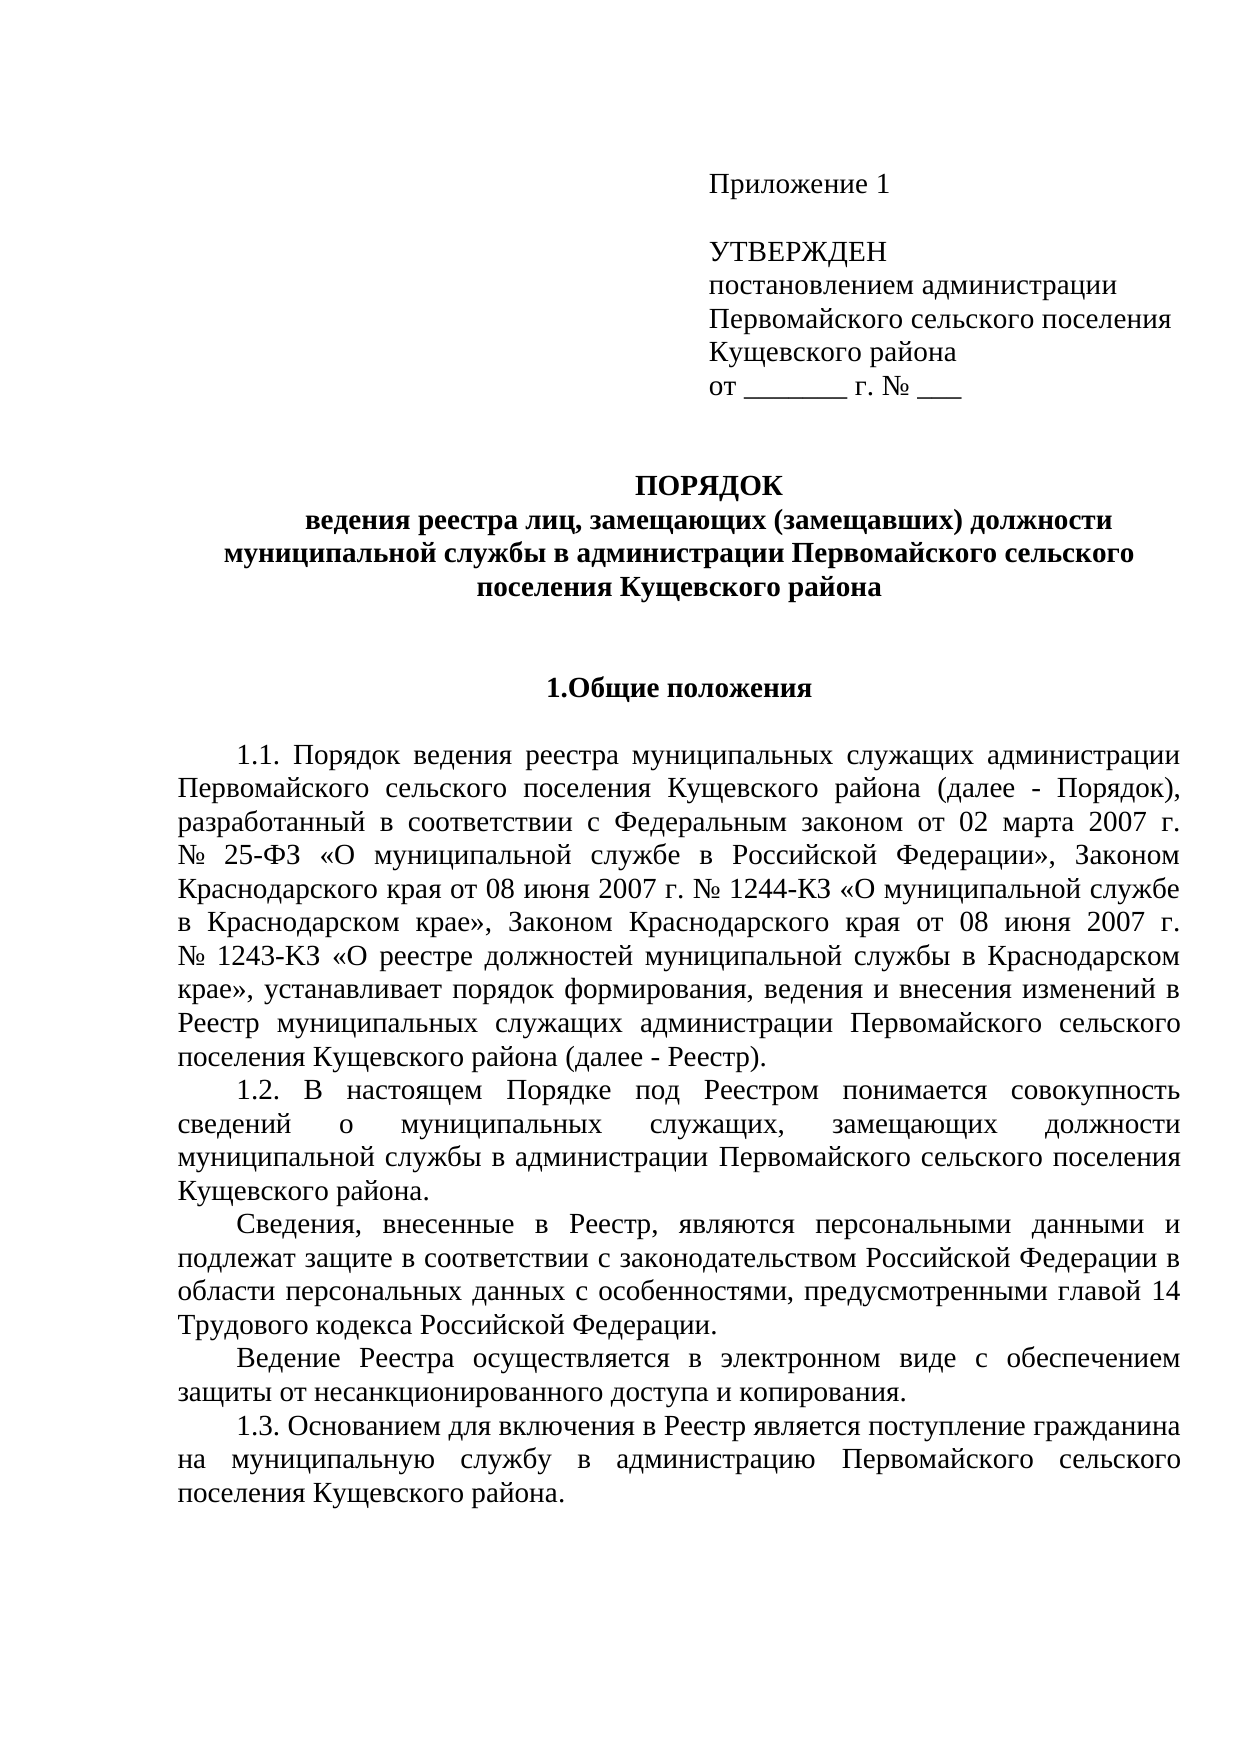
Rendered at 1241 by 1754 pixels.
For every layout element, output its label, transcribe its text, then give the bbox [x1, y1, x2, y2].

text постановлением администрации [709, 267, 1181, 301]
text от _______ г. № ___ [709, 368, 1181, 401]
text 1.1. Порядок ведения реестра муниципальных служащих администрации Первомайского сельского поселения Кущевского района (далее - Порядок), разработанный в соответствии с Федеральным законом от 02 марта 2007 г. № 25-ФЗ «О муниципальной службе в Российской Федерации», Законом Краснодарского края от 08 июня 2007 г. № 1244-КЗ «О муниципальной службе в Краснодарском крае», Законом Краснодарского края от 08 июня 2007 г. № 1243-KЗ «О реестре должностей муниципальной службы в Краснодарском крае», устанавливает порядок формирования, ведения и внесения изменений в Реестр муниципальных служащих администрации Первомайского сельского поселения Кущевского района (далее - Реестр). [177, 737, 1181, 1072]
text Ведение Реестра осуществляется в электронном виде с обеспечением защиты от несанкционированного доступа и копирования. [177, 1341, 1181, 1408]
text 1.2. В настоящем Порядке под Реестром понимается совокупность сведений о муниципальных служащих, замещающих должности муниципальной службы в администрации Первомайского сельского поселения Кущевского района. [177, 1072, 1181, 1206]
text ПОРЯДОК [177, 468, 1181, 502]
text Сведения, внесенные в Реестр, являются персональными данными и подлежат защите в соответствии с законодательством Российской Федерации в области персональных данных с особенностями, предусмотренными главой 14 Трудового кодекса Российской Федерации. [177, 1206, 1181, 1341]
text 1.Общие положения [177, 670, 1181, 703]
text Приложение 1 [709, 167, 1181, 200]
text УТВЕРЖДЕН [709, 234, 1181, 267]
text Первомайского сельского поселения [709, 301, 1181, 334]
text Кущевского района [709, 334, 1181, 368]
text ведения реестра лиц, замещающих (замещавших) должности муниципальной службы в администрации Первомайского сельского поселения Кущевского района [177, 502, 1181, 603]
text 1.3. Основанием для включения в Реестр является поступление гражданина на муниципальную службу в администрацию Первомайского сельского поселения Кущевского района. [177, 1408, 1181, 1508]
